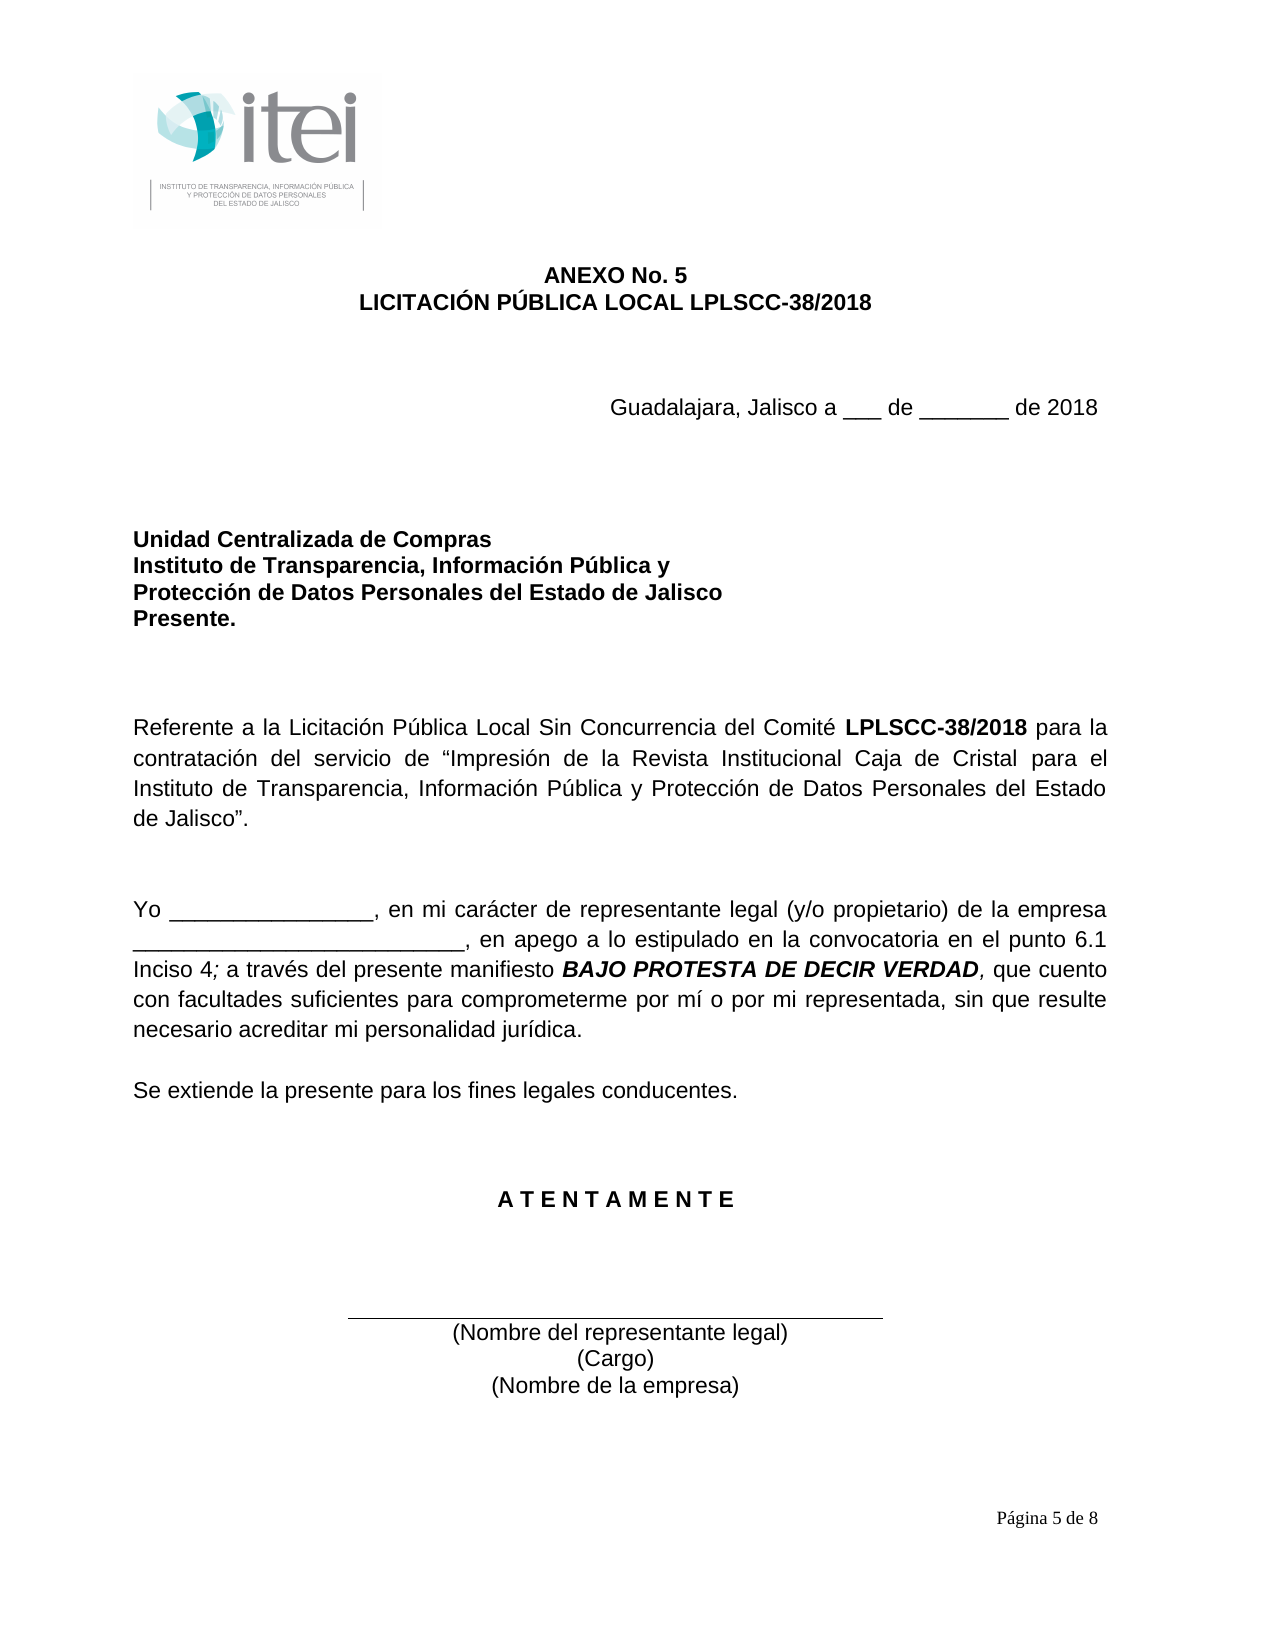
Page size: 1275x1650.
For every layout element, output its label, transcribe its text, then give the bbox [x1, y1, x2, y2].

text Unidad Centralizada de Compras [133, 526, 1098, 552]
text Guadalajara, Jalisco a ___ de _______ de 2018 [133, 394, 1098, 421]
text Instituto de Transparencia, Información Pública y [133, 552, 1098, 579]
table_header (Nombre del representante legal) (Cargo) (Nombre de la empresa) [348, 1319, 883, 1424]
text A T E N T A M E N T E [133, 1186, 1098, 1212]
text Yo ________________, en mi carácter de representante legal (y/o propietario) de la empresa __________________________, en apego a lo estipulado en la convocatoria en el punto 6.1 Inciso 4; a través del presente manifiesto BAJO PROTESTA DE DECIR VERDAD, que cuento con facultades suficientes para comprometerme por mí o por mi representada, sin que resulte necesario acreditar mi personalidad jurídica. [133, 896, 1107, 1043]
text Protección de Datos Personales del Estado de Jalisco [133, 579, 1098, 605]
text Presente. [133, 605, 1107, 631]
text Referente a la Licitación Pública Local Sin Concurrencia del Comité LPLSCC-38/2018 para la contratación del servicio de “Impresión de la Revista Institucional Caja de Cristal para el Instituto de Transparencia, Información Pública y Protección de Datos Personales del Estado de Jalisco”. [133, 714, 1107, 831]
text LICITACIÓN PÚBLICA LOCAL LPLSCC-38/2018 [133, 289, 1098, 315]
text Se extiende la presente para los fines legales conducentes. [133, 1077, 1098, 1103]
text ANEXO No. 5 [133, 262, 1098, 289]
picture [132, 73, 382, 229]
